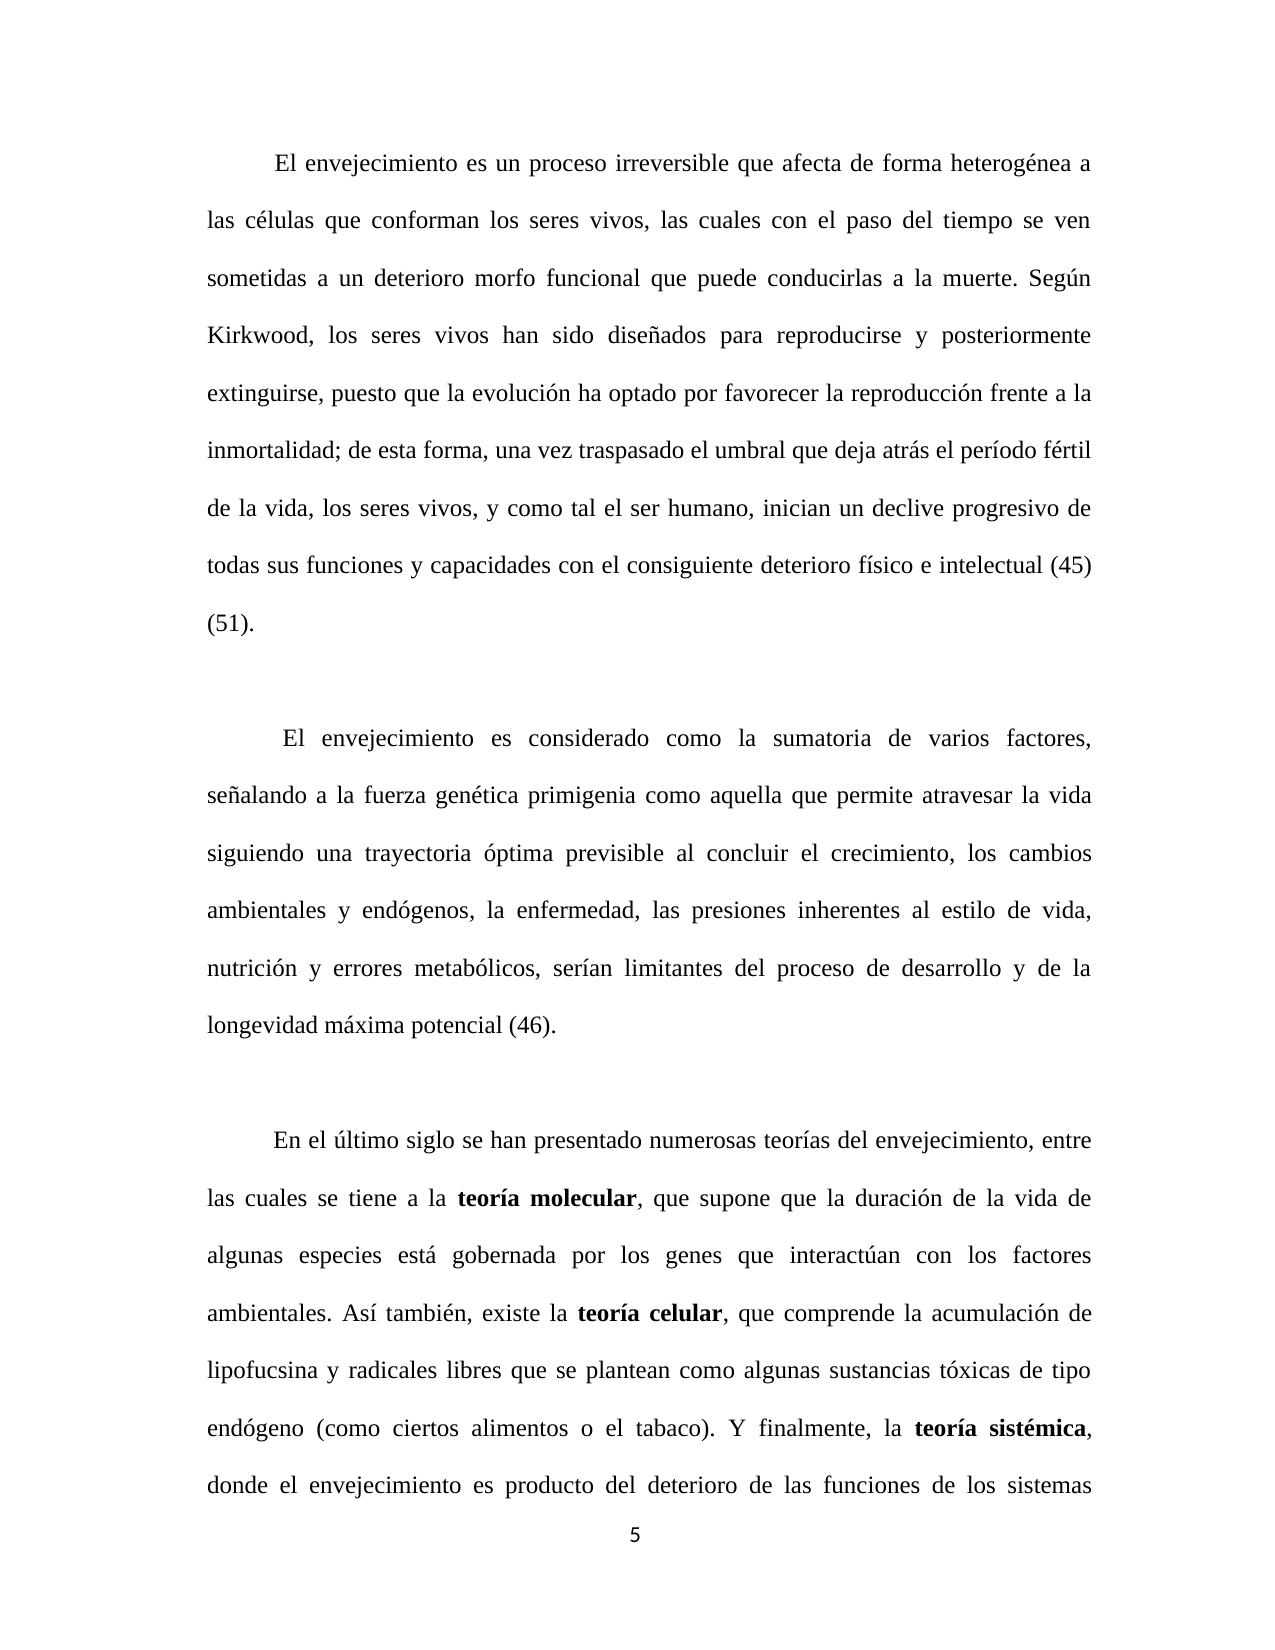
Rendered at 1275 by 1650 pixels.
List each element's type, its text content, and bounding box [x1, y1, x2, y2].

text El envejecimiento es considerado como la sumatoria de varios factores, señalando a la fuerza genética primigenia como aquella que permite atravesar la vida siguiendo una trayectoria óptima previsible al concluir el crecimiento, los cambios ambientales y endógenos, la enfermedad, las presiones inherentes al estilo de vida, nutrición y errores metabólicos, serían limitantes del proceso de desarrollo y de la longevidad máxima potencial (46). [207, 723, 1092, 1039]
list El envejecimiento es un proceso irreversible que afecta de forma heterogénea a las células que conforman los seres vivos, las cuales con el paso del tiempo se ven sometidas a un deterioro morfo funcional que puede conducirlas a la muerte. Según Kirkwood, los seres vivos han sido diseñados para reproducirse y posteriormente extinguirse, puesto que la evolución ha optado por favorecer la reproducción frente a la inmortalidad; de esta forma, una vez traspasado el umbral que deja atrás el período fértil de la vida, los seres vivos, y como tal el ser humano, inician un declive progresivo de todas sus funciones y capacidades con el consiguiente deterioro físico e intelectual (45) (51). [207, 148, 1092, 636]
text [207, 1125, 1092, 1499]
